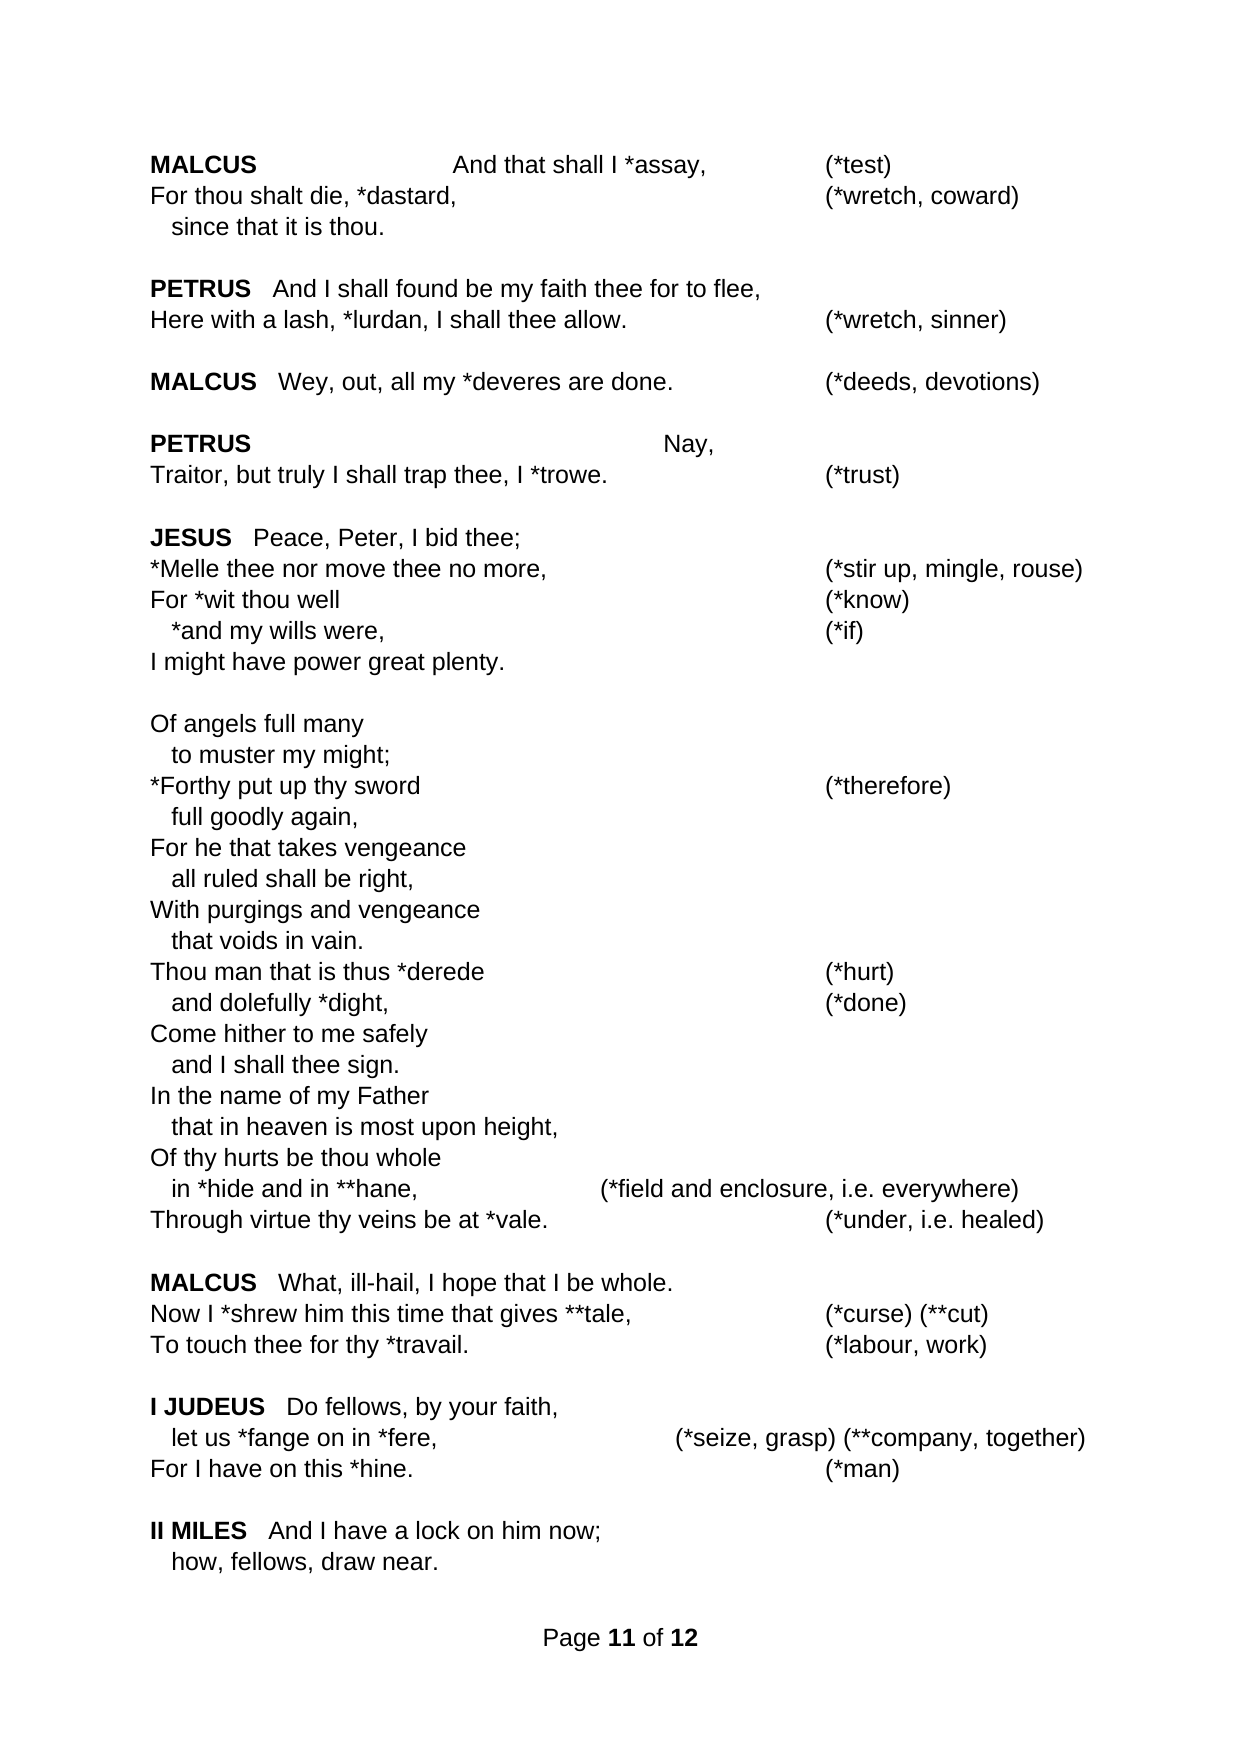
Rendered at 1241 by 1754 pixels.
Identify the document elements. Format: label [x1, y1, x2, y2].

text [150, 150, 1090, 1576]
